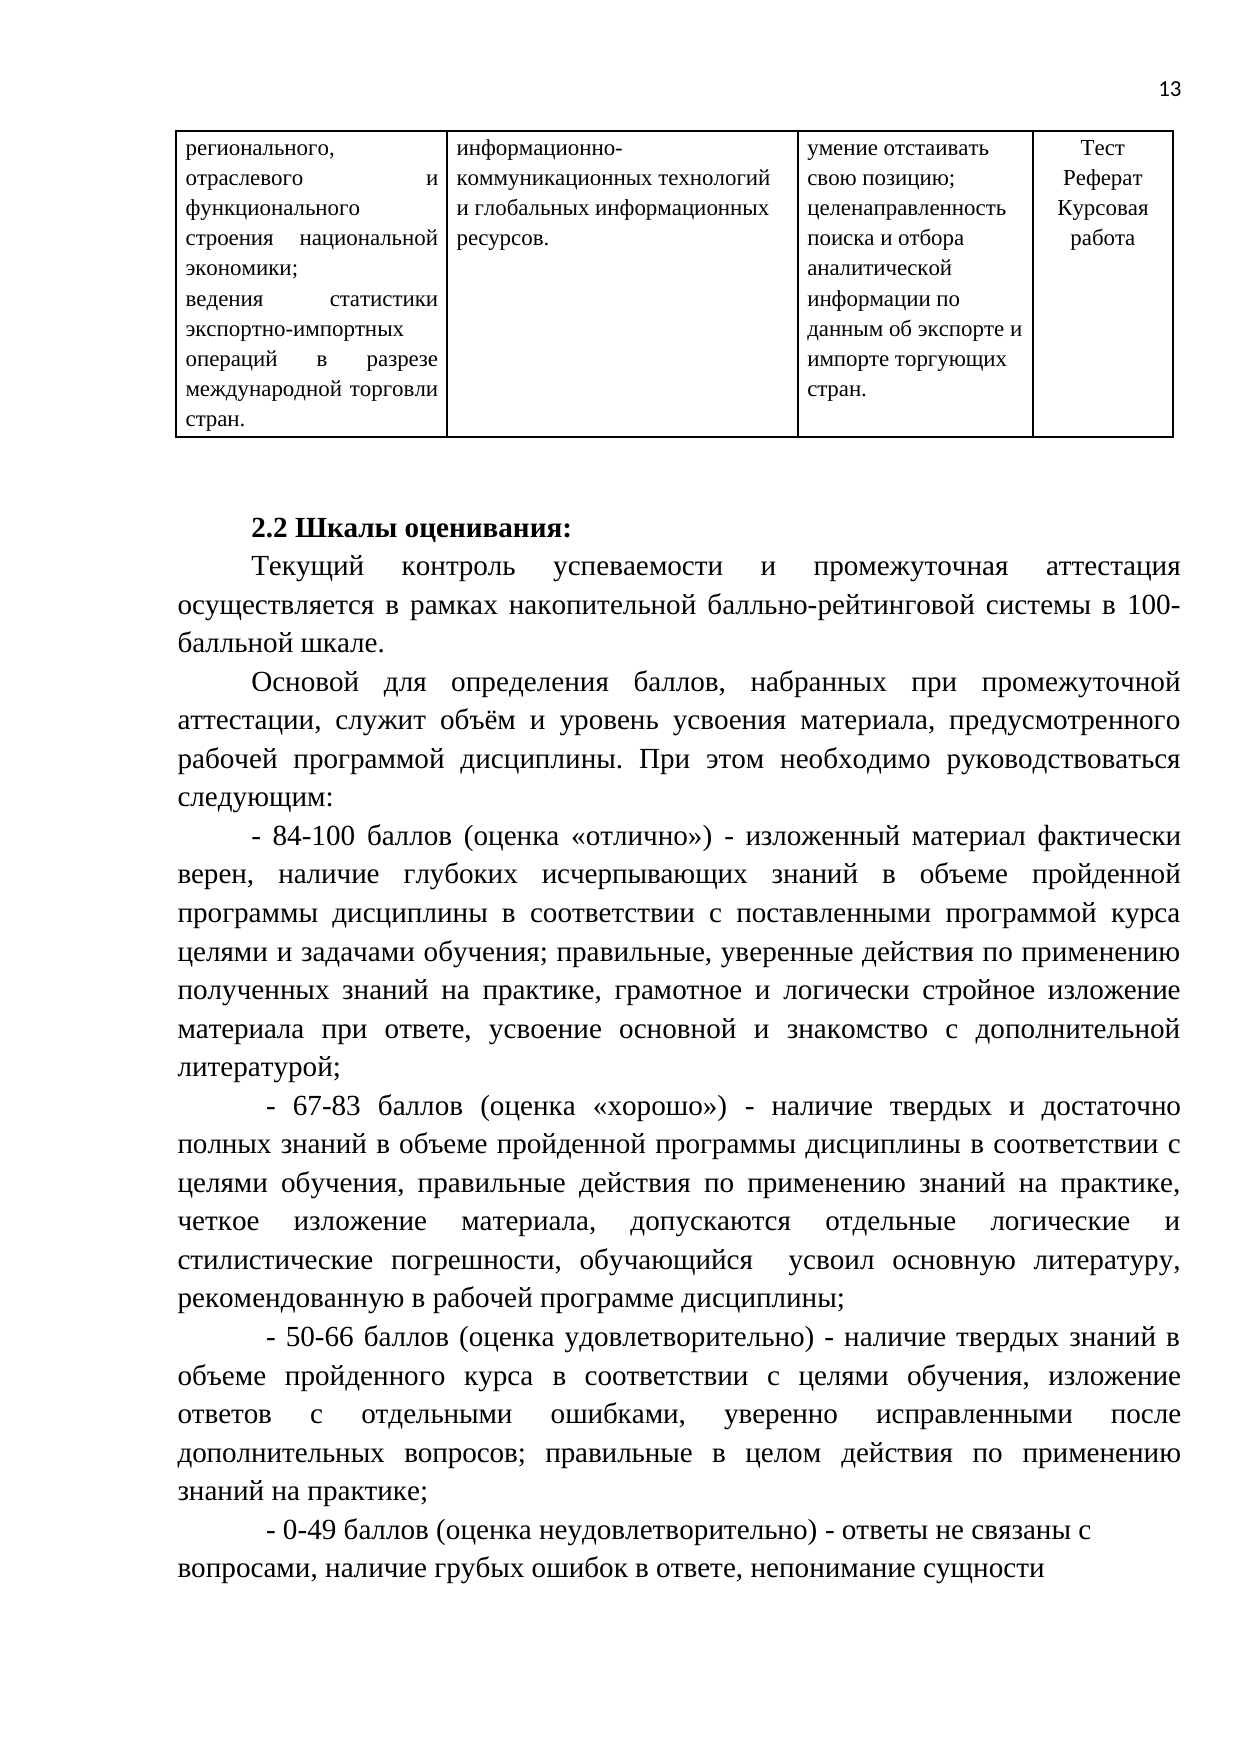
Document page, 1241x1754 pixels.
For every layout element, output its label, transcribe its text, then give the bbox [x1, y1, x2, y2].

text - 50-66 баллов (оценка удовлетворительно) - наличие твердых знаний в объеме пройденного курса в соответствии с целями обучения, изложение ответов с отдельными ошибками, уверенно исправленными после дополнительных вопросов; правильные в целом действия по применению знаний на практике; [177, 1319, 1181, 1507]
text - 67-83 баллов (оценка «хорошо») - наличие твердых и достаточно полных знаний в объеме пройденной программы дисциплины в соответствии с целями обучения, правильные действия по применению знаний на практике, четкое изложение материала, допускаются отдельные логические и стилистические погрешности, обучающийся усвоил основную литературу, рекомендованную в рабочей программе дисциплины; [177, 1088, 1181, 1314]
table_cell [177, 132, 446, 436]
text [177, 1512, 1181, 1584]
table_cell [448, 132, 797, 436]
text Текущий контроль успеваемости и промежуточная аттестация осуществляется в рамках накопительной балльно-рейтинговой системы в 100-балльной шкале. [177, 548, 1181, 659]
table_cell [1034, 132, 1172, 436]
text - 84-100 баллов (оценка «отлично») - изложенный материал фактически верен, наличие глубоких исчерпывающих знаний в объеме пройденной программы дисциплины в соответствии с поставленными программой курса целями и задачами обучения; правильные, уверенные действия по применению полученных знаний на практике, грамотное и логически стройное изложение материала при ответе, усвоение основной и знакомство с дополнительной литературой; [177, 818, 1181, 1083]
text 2.2 Шкалы оценивания: [177, 510, 1181, 543]
text Основой для определения баллов, набранных при промежуточной аттестации, служит объём и уровень усвоения материала, предусмотренного рабочей программой дисциплины. При этом необходимо руководствоваться следующим: [177, 664, 1181, 813]
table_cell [799, 132, 1032, 436]
